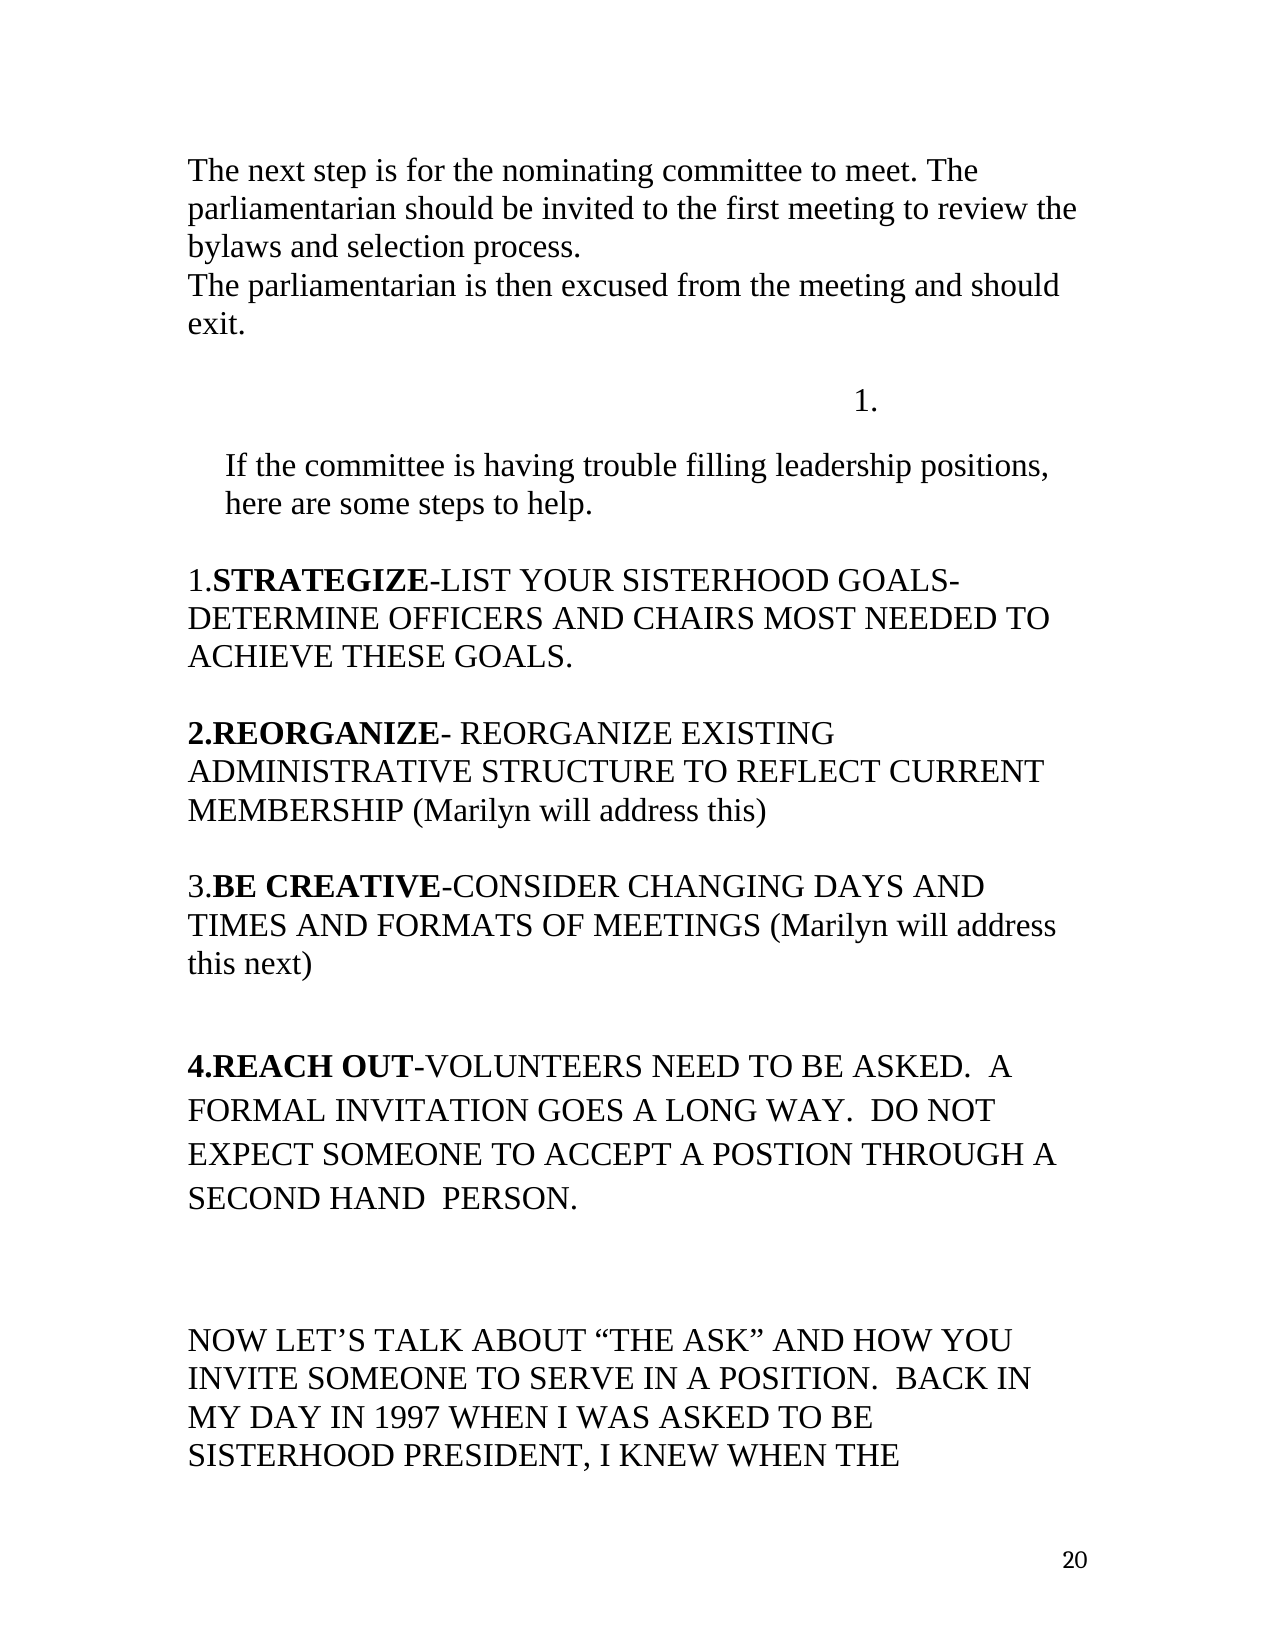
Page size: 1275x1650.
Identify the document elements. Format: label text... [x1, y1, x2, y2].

text The next step is for the nominating committee to meet. The parliamentarian should be invited to the first meeting to review the bylaws and selection process. [187, 150, 1087, 265]
text 2.REORGANIZE- REORGANIZE EXISTING ADMINISTRATIVE STRUCTURE TO REFLECT CURRENT MEMBERSHIP (Marilyn will address this) [187, 713, 1087, 828]
text The parliamentarian is then excused from the meeting and should exit. [187, 265, 1087, 342]
text 4.REACH OUT-VOLUNTEERS NEED TO BE ASKED. A FORMAL INVITATION GOES A LONG WAY. DO NOT EXPECT SOMEONE TO ACCEPT A POSTION THROUGH A SECOND HAND PERSON. [187, 1046, 1087, 1217]
text 1.STRATEGIZE-LIST YOUR SISTERHOOD GOALS-DETERMINE OFFICERS AND CHAIRS MOST NEEDED TO ACHIEVE THESE GOALS. [187, 560, 1087, 675]
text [187, 1320, 1087, 1473]
text If the committee is having trouble filling leadership positions, here are some steps to help. [225, 445, 1087, 522]
text 3.BE CREATIVE-CONSIDER CHANGING DAYS AND TIMES AND FORMATS OF MEETINGS (Marilyn will address this next) [187, 867, 1087, 982]
